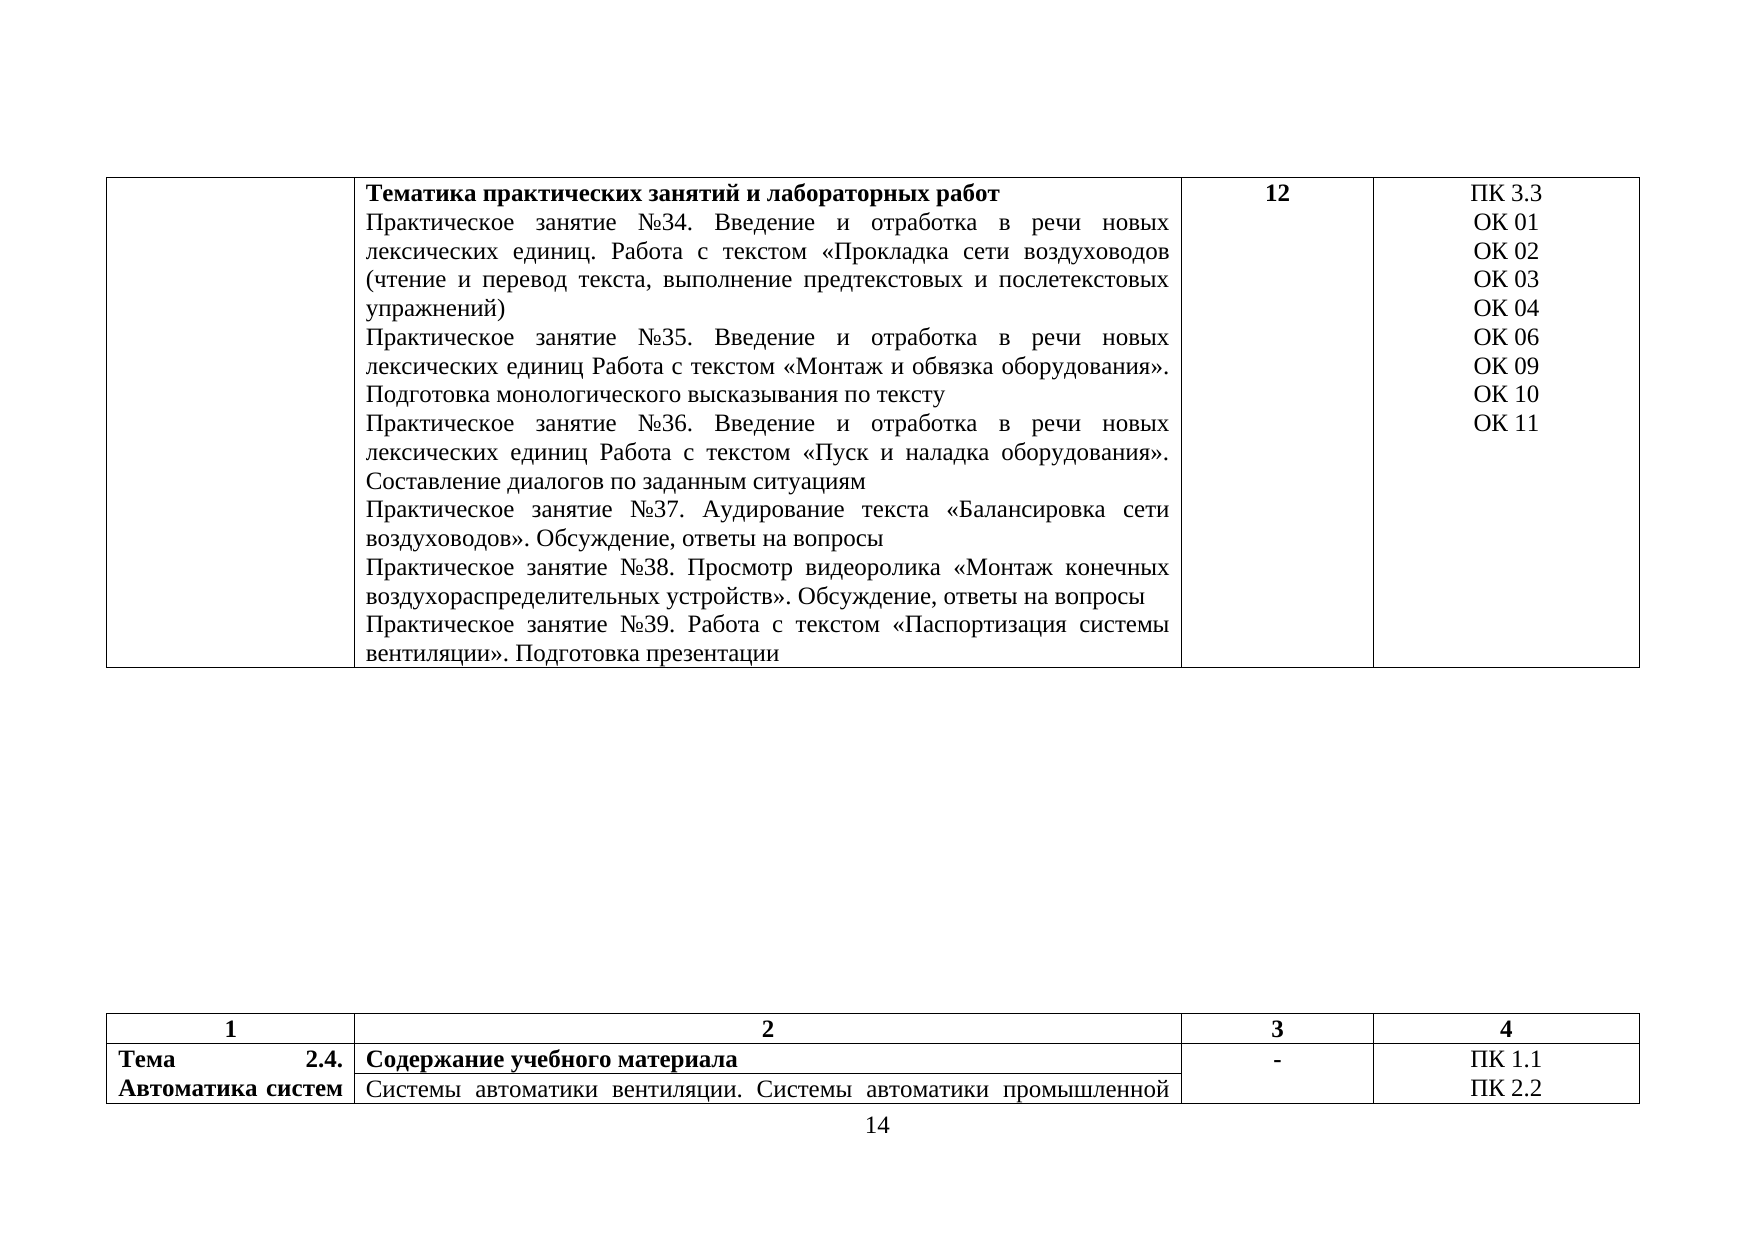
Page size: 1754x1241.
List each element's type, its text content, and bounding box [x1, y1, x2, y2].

table_header 3 [1182, 1014, 1373, 1043]
table_cell 12 [1182, 178, 1373, 667]
table_cell Тема 2.4. Автоматика систем вентиляции [107, 1044, 354, 1102]
table_header 2 [355, 1014, 1181, 1043]
table_cell ПК 1.1 ПК 2.2 ПК 3.3 ОК 01 ОК 02 ОК 03 ОК 04 ОК 06 ОК 09 ОК 10 ОК 11 [1374, 1044, 1639, 1102]
table_cell Содержание учебного материала [355, 1044, 1181, 1073]
table_cell Тематика практических занятий и лабораторных работ Практическое занятие №34. Введение и отработка в речи новых лексических единиц. Работа с текстом «Прокладка сети воздуховодов (чтение и перевод текста, выполнение предтекстовых и послетекстовых упражнений) Практическое занятие №35. Введение и отработка в речи новых лексических единиц Работа с текстом «Монтаж и обвязка оборудования». Подготовка монологического высказывания по тексту Практическое занятие №36. Введение и отработка в речи новых лексических единиц Работа с текстом «Пуск и наладка оборудования». Составление диалогов по заданным ситуациям Практическое занятие №37. Аудирование текста «Балансировка сети воздуховодов». Обсуждение, ответы на вопросы Практическое занятие №38. Просмотр видеоролика «Монтаж конечных воздухораспределительных устройств». Обсуждение, ответы на вопросы Практическое занятие №39. Работа с текстом «Паспортизация системы вентиляции». Подготовка презентации [355, 178, 1181, 667]
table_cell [355, 1074, 1181, 1102]
table_header 1 [107, 1014, 354, 1043]
table_cell - [1182, 1044, 1373, 1102]
table_header 4 [1374, 1014, 1639, 1043]
